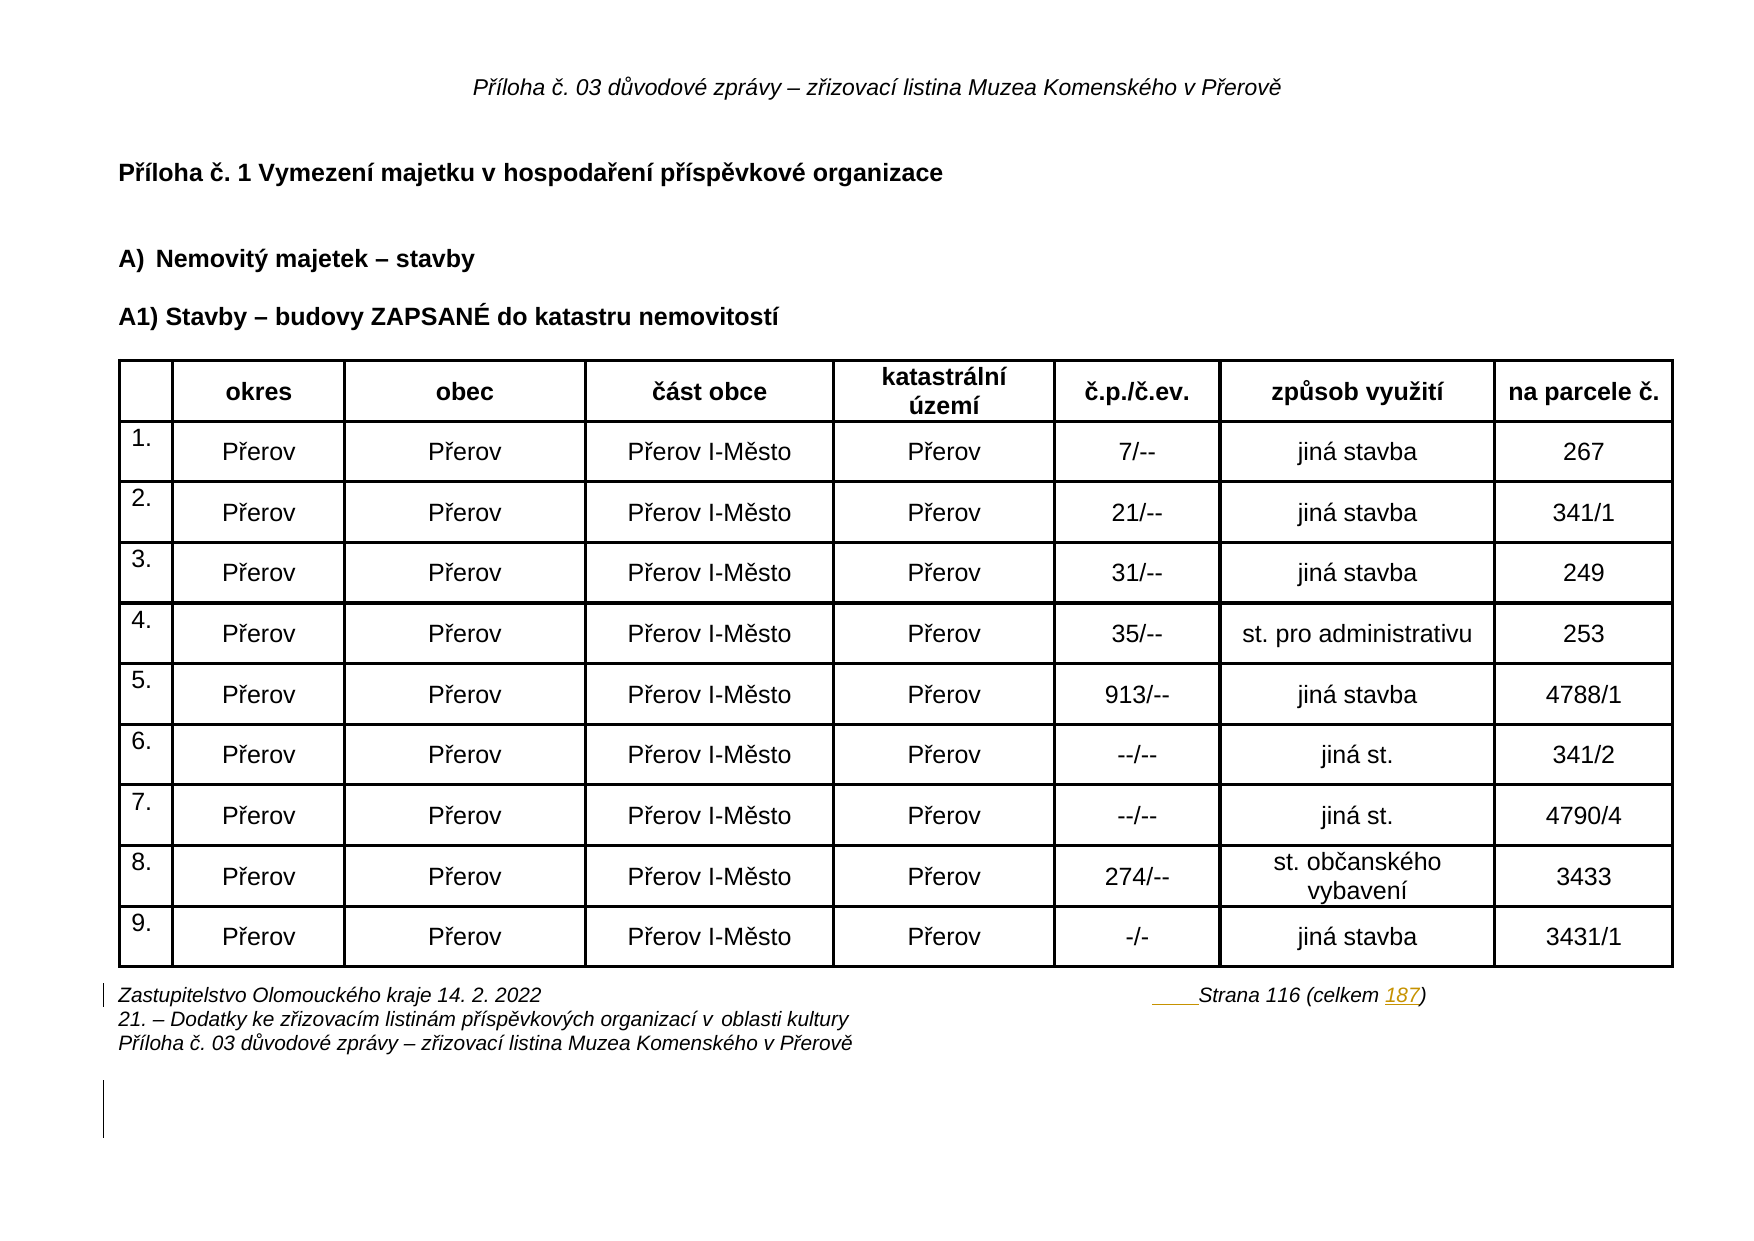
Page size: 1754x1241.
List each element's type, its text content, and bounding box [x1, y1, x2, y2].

table_cell 913/-- [1056, 665, 1218, 723]
table_cell [121, 605, 171, 662]
table_cell Přerov [835, 544, 1053, 601]
table_cell Přerov [346, 423, 584, 480]
table_cell 3433 [1496, 847, 1671, 904]
table_cell Přerov I-Město [587, 847, 832, 904]
table_cell [121, 726, 171, 783]
table_cell Přerov [174, 544, 343, 601]
table_cell [121, 908, 171, 965]
table_cell Přerov [835, 726, 1053, 783]
table_cell Přerov [174, 665, 343, 723]
table_header na parcele č. [1496, 362, 1671, 419]
table_cell jiná stavba [1222, 423, 1493, 480]
table_cell Přerov [174, 605, 343, 662]
table_cell 7/-- [1056, 423, 1218, 480]
table_cell [121, 786, 171, 844]
table_header část obce [587, 362, 832, 419]
table_header katastrální území [835, 362, 1053, 419]
text Příloha č. 1 Vymezení majetku v hospodaření příspěvkové organizace [118, 158, 1636, 186]
table_cell Přerov [174, 847, 343, 904]
table_cell [121, 544, 171, 601]
table_cell Přerov [174, 483, 343, 541]
table_cell --/-- [1056, 786, 1218, 844]
table_cell st. občanského vybavení [1222, 847, 1493, 904]
table_cell Přerov [835, 605, 1053, 662]
table_cell 4790/4 [1496, 786, 1671, 844]
table_cell Přerov I-Město [587, 605, 832, 662]
table_cell 21/-- [1056, 483, 1218, 541]
table_cell Přerov I-Město [587, 665, 832, 723]
table_cell 35/-- [1056, 605, 1218, 662]
table_cell [121, 847, 171, 904]
table_cell Přerov [174, 726, 343, 783]
table_cell jiná stavba [1222, 665, 1493, 723]
table_cell 274/-- [1056, 847, 1218, 904]
table_cell 267 [1496, 423, 1671, 480]
table_cell jiná stavba [1222, 483, 1493, 541]
table_cell jiná stavba [1222, 908, 1493, 965]
table_cell 341/2 [1496, 726, 1671, 783]
table_cell 249 [1496, 544, 1671, 601]
table_cell 4788/1 [1496, 665, 1671, 723]
table_cell Přerov [835, 847, 1053, 904]
table_cell Přerov [174, 786, 343, 844]
table_cell -/- [1056, 908, 1218, 965]
table_cell 3431/1 [1496, 908, 1671, 965]
table_cell Přerov I-Město [587, 544, 832, 601]
table_cell st. pro administrativu [1222, 605, 1493, 662]
table_cell Přerov [346, 726, 584, 783]
table_cell Přerov [835, 908, 1053, 965]
table_cell Přerov [835, 483, 1053, 541]
table_cell [121, 665, 171, 723]
table_header [121, 362, 171, 419]
table_cell jiná st. [1222, 786, 1493, 844]
table_cell Přerov [346, 665, 584, 723]
table_cell Přerov [346, 605, 584, 662]
table_cell 31/-- [1056, 544, 1218, 601]
table_cell Přerov I-Město [587, 786, 832, 844]
table_cell Přerov [835, 665, 1053, 723]
table_cell jiná st. [1222, 726, 1493, 783]
table_cell Přerov [346, 544, 584, 601]
table_cell [121, 483, 171, 541]
table_cell Přerov [835, 423, 1053, 480]
list Nemovitý majetek – stavby [118, 244, 1636, 273]
table_cell Přerov I-Město [587, 483, 832, 541]
table_cell [121, 423, 171, 480]
table_header č.p./č.ev. [1056, 362, 1218, 419]
text A1) Stavby – budovy ZAPSANÉ do katastru nemovitostí [118, 301, 1636, 330]
table_header obec [346, 362, 584, 419]
table_cell Přerov [346, 847, 584, 904]
table_cell jiná stavba [1222, 544, 1493, 601]
table_header okres [174, 362, 343, 419]
table_cell Přerov [346, 908, 584, 965]
table_cell Přerov I-Město [587, 908, 832, 965]
table_cell Přerov [174, 908, 343, 965]
table_cell Přerov [346, 786, 584, 844]
table_header způsob využití [1222, 362, 1493, 419]
table_cell Přerov [835, 786, 1053, 844]
table_cell 341/1 [1496, 483, 1671, 541]
table_cell Přerov [346, 483, 584, 541]
table_cell 253 [1496, 605, 1671, 662]
table_cell Přerov I-Město [587, 423, 832, 480]
table_cell Přerov [174, 423, 343, 480]
table_cell --/-- [1056, 726, 1218, 783]
table_cell Přerov I-Město [587, 726, 832, 783]
